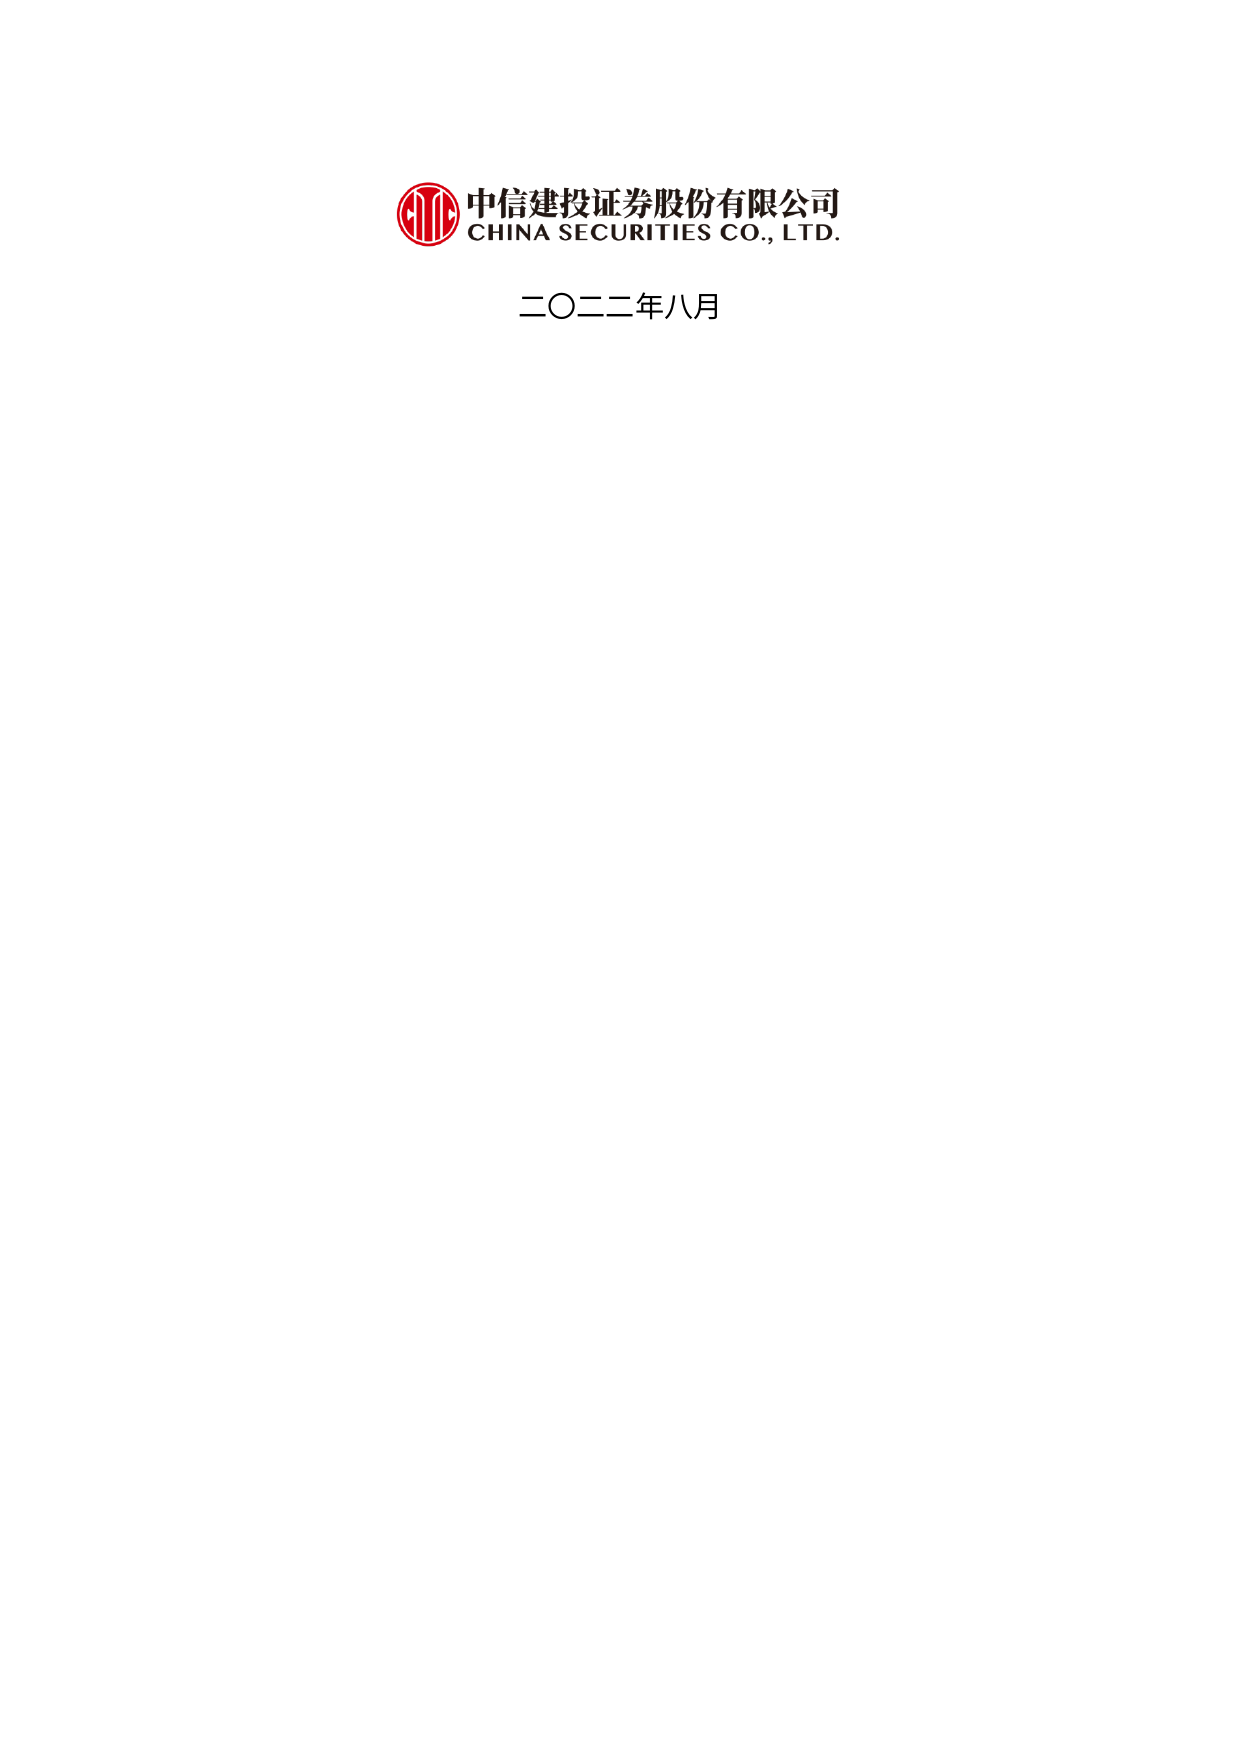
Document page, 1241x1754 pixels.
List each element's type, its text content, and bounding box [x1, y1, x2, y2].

text 二〇二二年八月 [187, 272, 1053, 337]
picture [388, 164, 852, 257]
